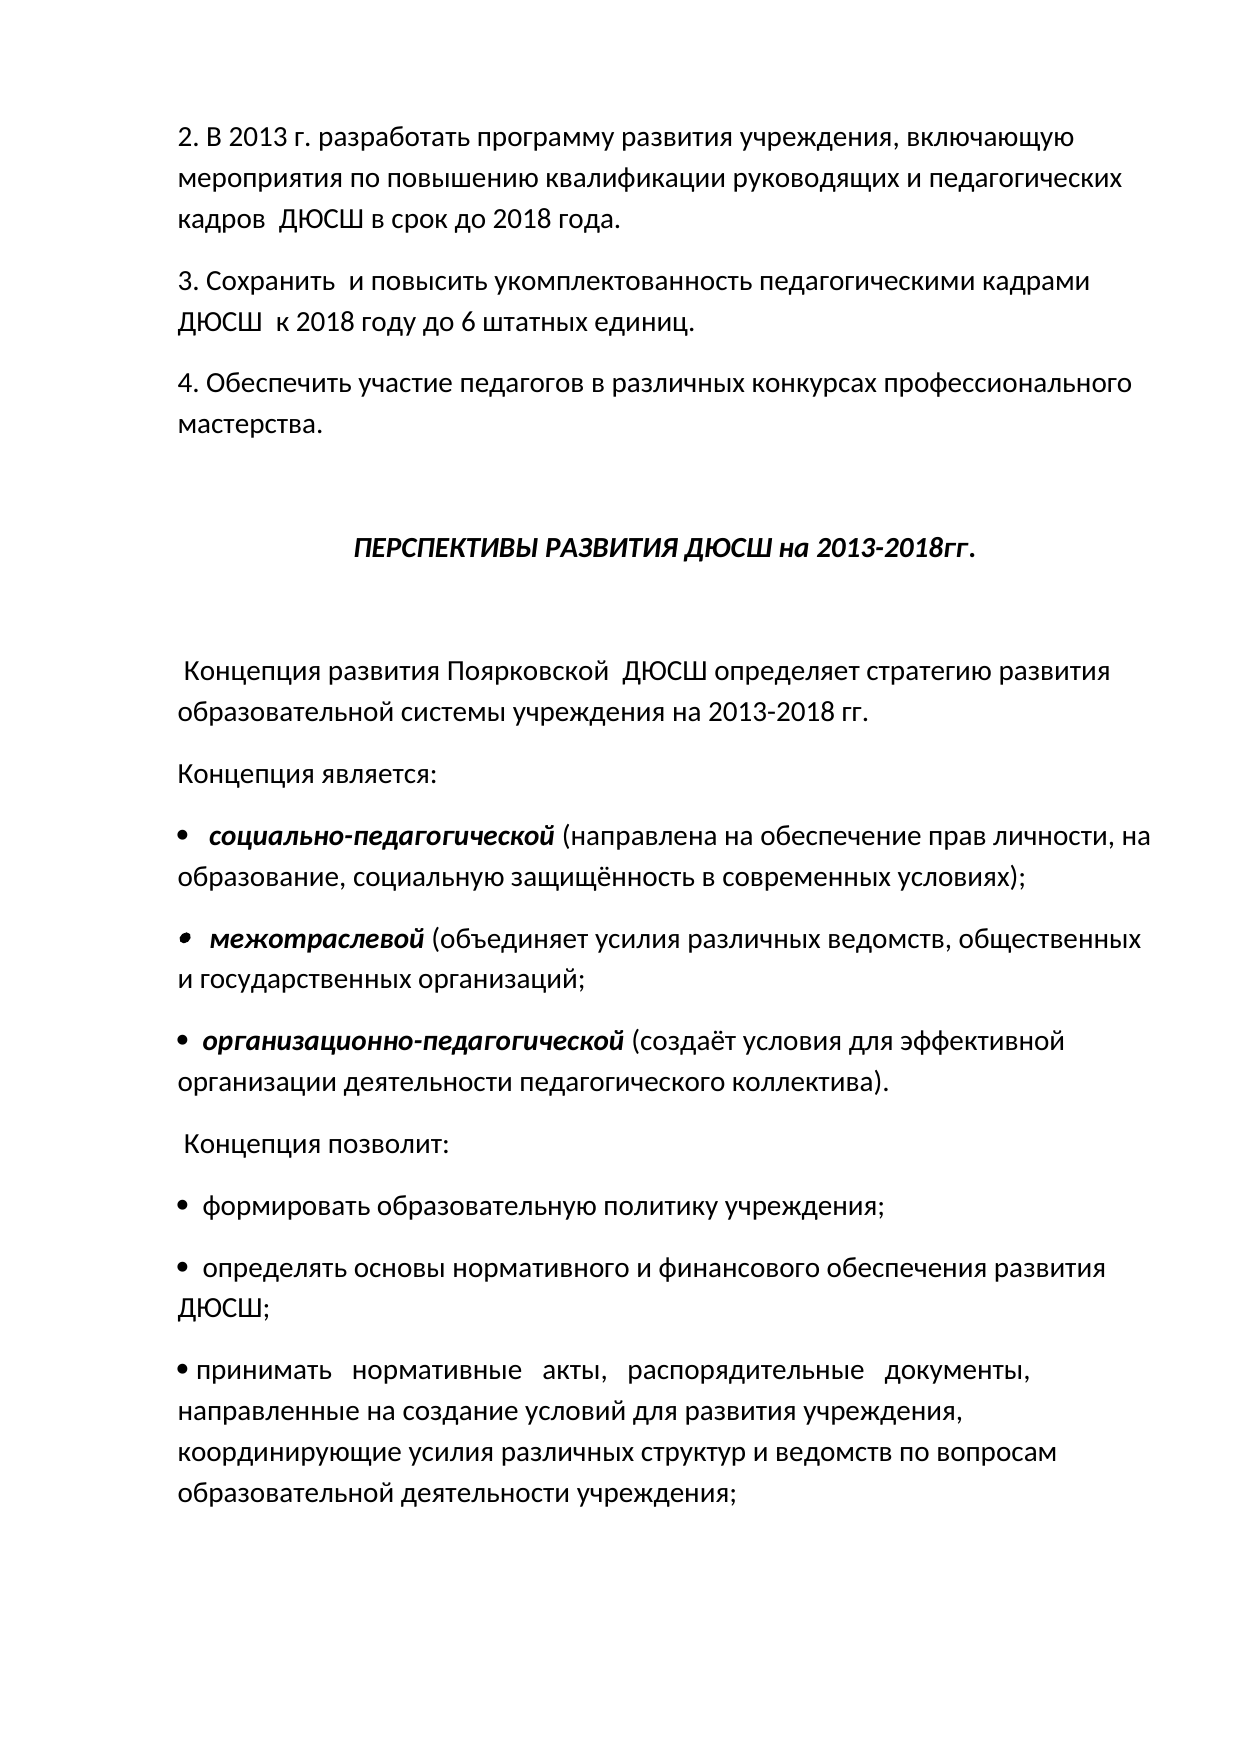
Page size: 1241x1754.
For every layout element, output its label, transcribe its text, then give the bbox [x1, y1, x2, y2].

text ПЕРСПЕКТИВЫ РАЗВИТИЯ ДЮСШ на 2013-2018гг. [177, 529, 1152, 564]
text  социально-педагогической (направлена на обеспечение прав личности, на образование, социальную защищённость в современных условиях); [177, 817, 1152, 893]
text  организационно-педагогической (создаёт условия для эффективной организации деятельности педагогического коллектива). [177, 1022, 1152, 1099]
text 2. В 2013 г. разработать программу развития учреждения, включающую мероприятия по повышению квалификации руководящих и педагогических кадров ДЮСШ в срок до 2018 года. [177, 118, 1152, 236]
text  межотраслевой (объединяет усилия различных ведомств, общественных и государственных организаций; [177, 920, 1152, 996]
text  формировать образовательную политику учреждения; [177, 1187, 1152, 1222]
text Концепция развития Поярковской ДЮСШ определяет стратегию развития образовательной системы учреждения на 2013-2018 гг. [177, 652, 1152, 729]
text  определять основы нормативного и финансового обеспечения развития ДЮСШ; [177, 1249, 1152, 1325]
text 4. Обеспечить участие педагогов в различных конкурсах профессионального мастерства. [177, 364, 1152, 441]
text  принимать нормативные акты, распорядительные документы, направленные на создание условий для развития учреждения, координирующие усилия различных структур и ведомств по вопросам образовательной деятельности учреждения; [177, 1351, 1152, 1510]
text Концепция позволит: [177, 1125, 1152, 1161]
text Концепция является: [177, 755, 1152, 791]
text 3. Сохранить и повысить укомплектованность педагогическими кадрами ДЮСШ к 2018 году до 6 штатных единиц. [177, 262, 1152, 338]
